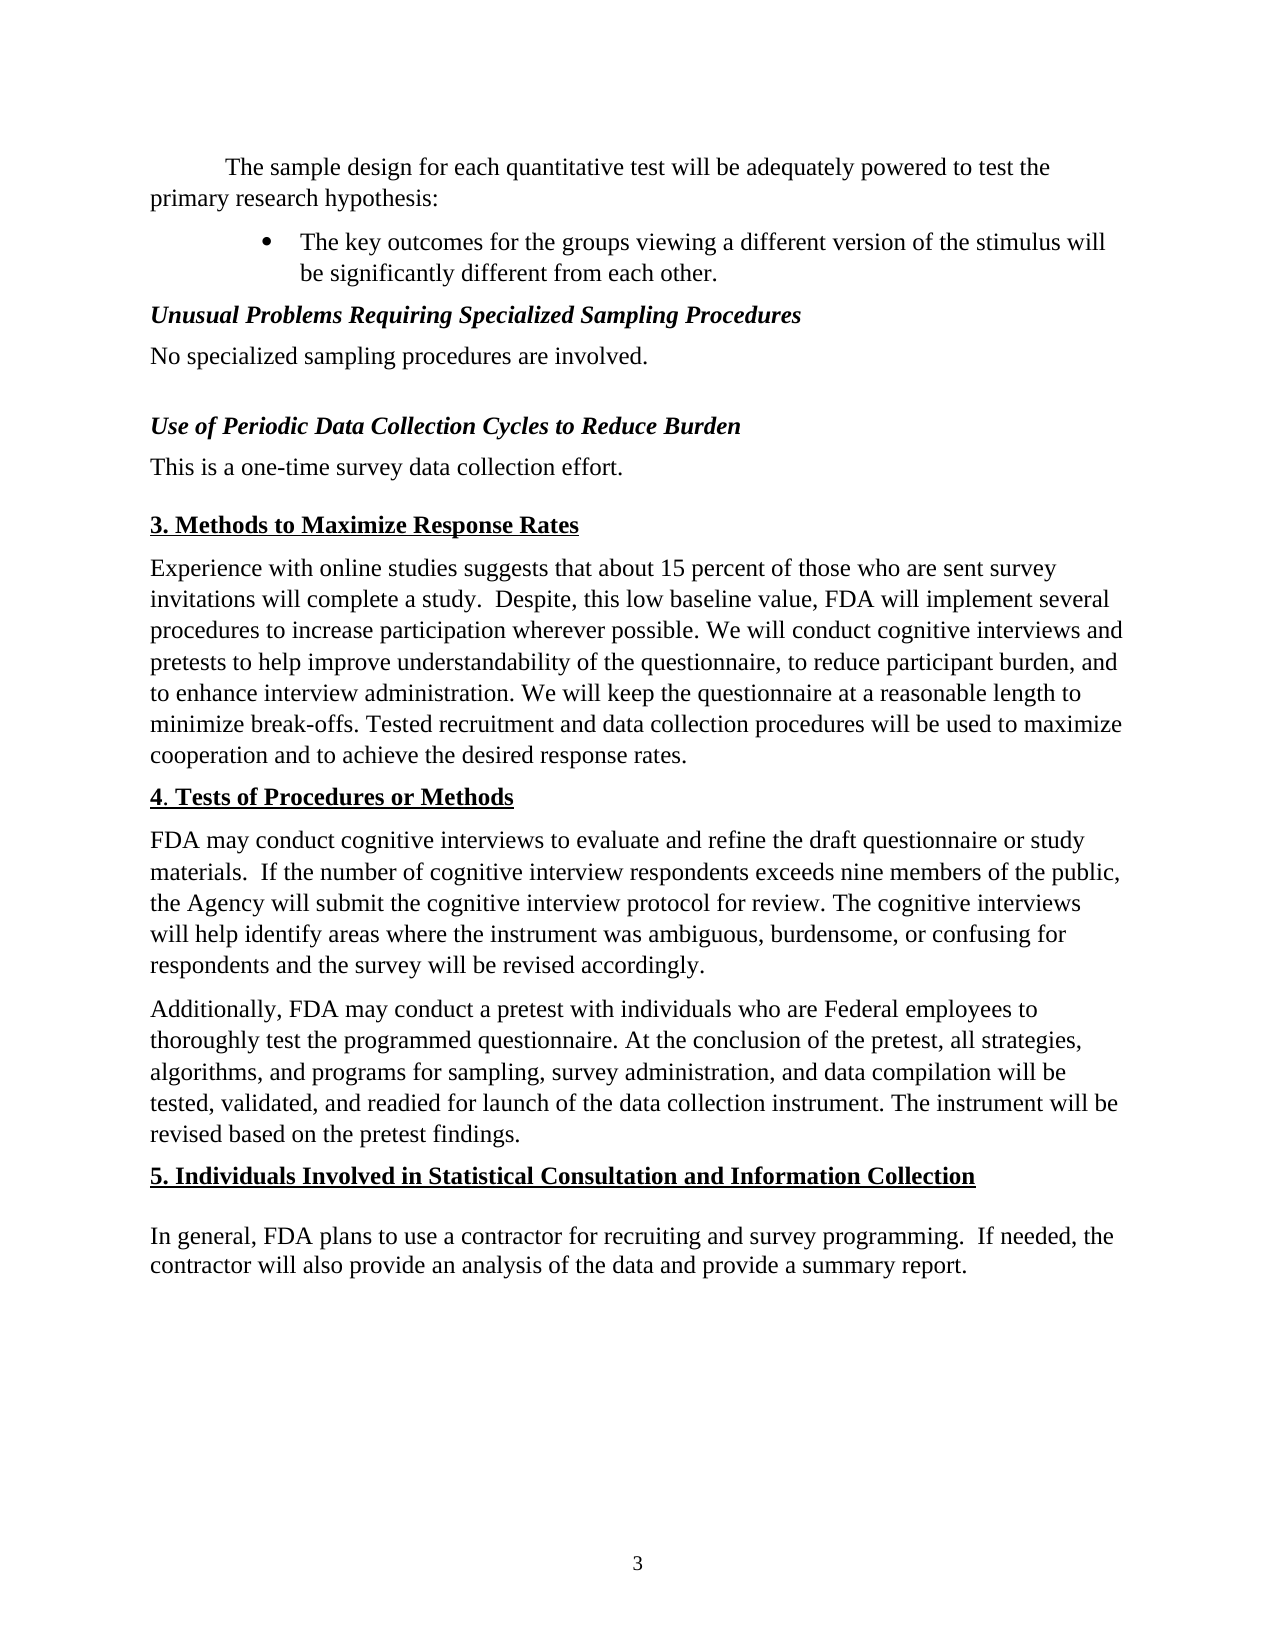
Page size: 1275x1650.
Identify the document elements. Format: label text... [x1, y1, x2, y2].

text Additionally, FDA may conduct a pretest with individuals who are Federal employees to thoroughly test the programmed questionnaire. At the conclusion of the pretest, all strategies, algorithms, and programs for sampling, survey administration, and data compilation will be tested, validated, and readied for launch of the data collection instrument. The instrument will be revised based on the pretest findings. [150, 992, 1125, 1149]
text This is a one-time survey data collection effort. [150, 452, 1125, 481]
text In general, FDA plans to use a contractor for recruiting and survey programming. If needed, the contractor will also provide an analysis of the data and provide a summary report. [150, 1221, 1125, 1279]
text 4. Tests of Procedures or Methods [150, 782, 1125, 811]
text Use of Periodic Data Collection Cycles to Reduce Burden [150, 411, 1125, 440]
text FDA may conduct cognitive interviews to evaluate and refine the draft questionnaire or study materials. If the number of cognitive interview respondents exceeds nine members of the public, the Agency will submit the cognitive interview protocol for review. The cognitive interviews will help identify areas where the instrument was ambiguous, burdensome, or confusing for respondents and the survey will be revised accordingly. [150, 824, 1125, 980]
text No specialized sampling procedures are involved. [150, 341, 1125, 370]
text 5. Individuals Involved in Statistical Consultation and Information Collection [150, 1161, 1125, 1190]
text Experience with online studies suggests that about 15 percent of those who are sent survey invitations will complete a study. Despite, this low baseline value, FDA will implement several procedures to increase participation wherever possible. We will conduct cognitive interviews and pretests to help improve understandability of the questionnaire, to reduce participant burden, and to enhance interview administration. We will keep the questionnaire at a reasonable length to minimize break-offs. Tested recruitment and data collection procedures will be used to maximize cooperation and to achieve the desired response rates. [150, 551, 1125, 770]
list The key outcomes for the groups viewing a different version of the stimulus will be significantly different from each other. [262, 225, 1125, 287]
subtitle 3. Methods to Maximize Response Rates [150, 510, 1125, 539]
text The sample design for each quantitative test will be adequately powered to test the primary research hypothesis: [150, 150, 1125, 212]
text Unusual Problems Requiring Specialized Sampling Procedures [150, 300, 1125, 329]
